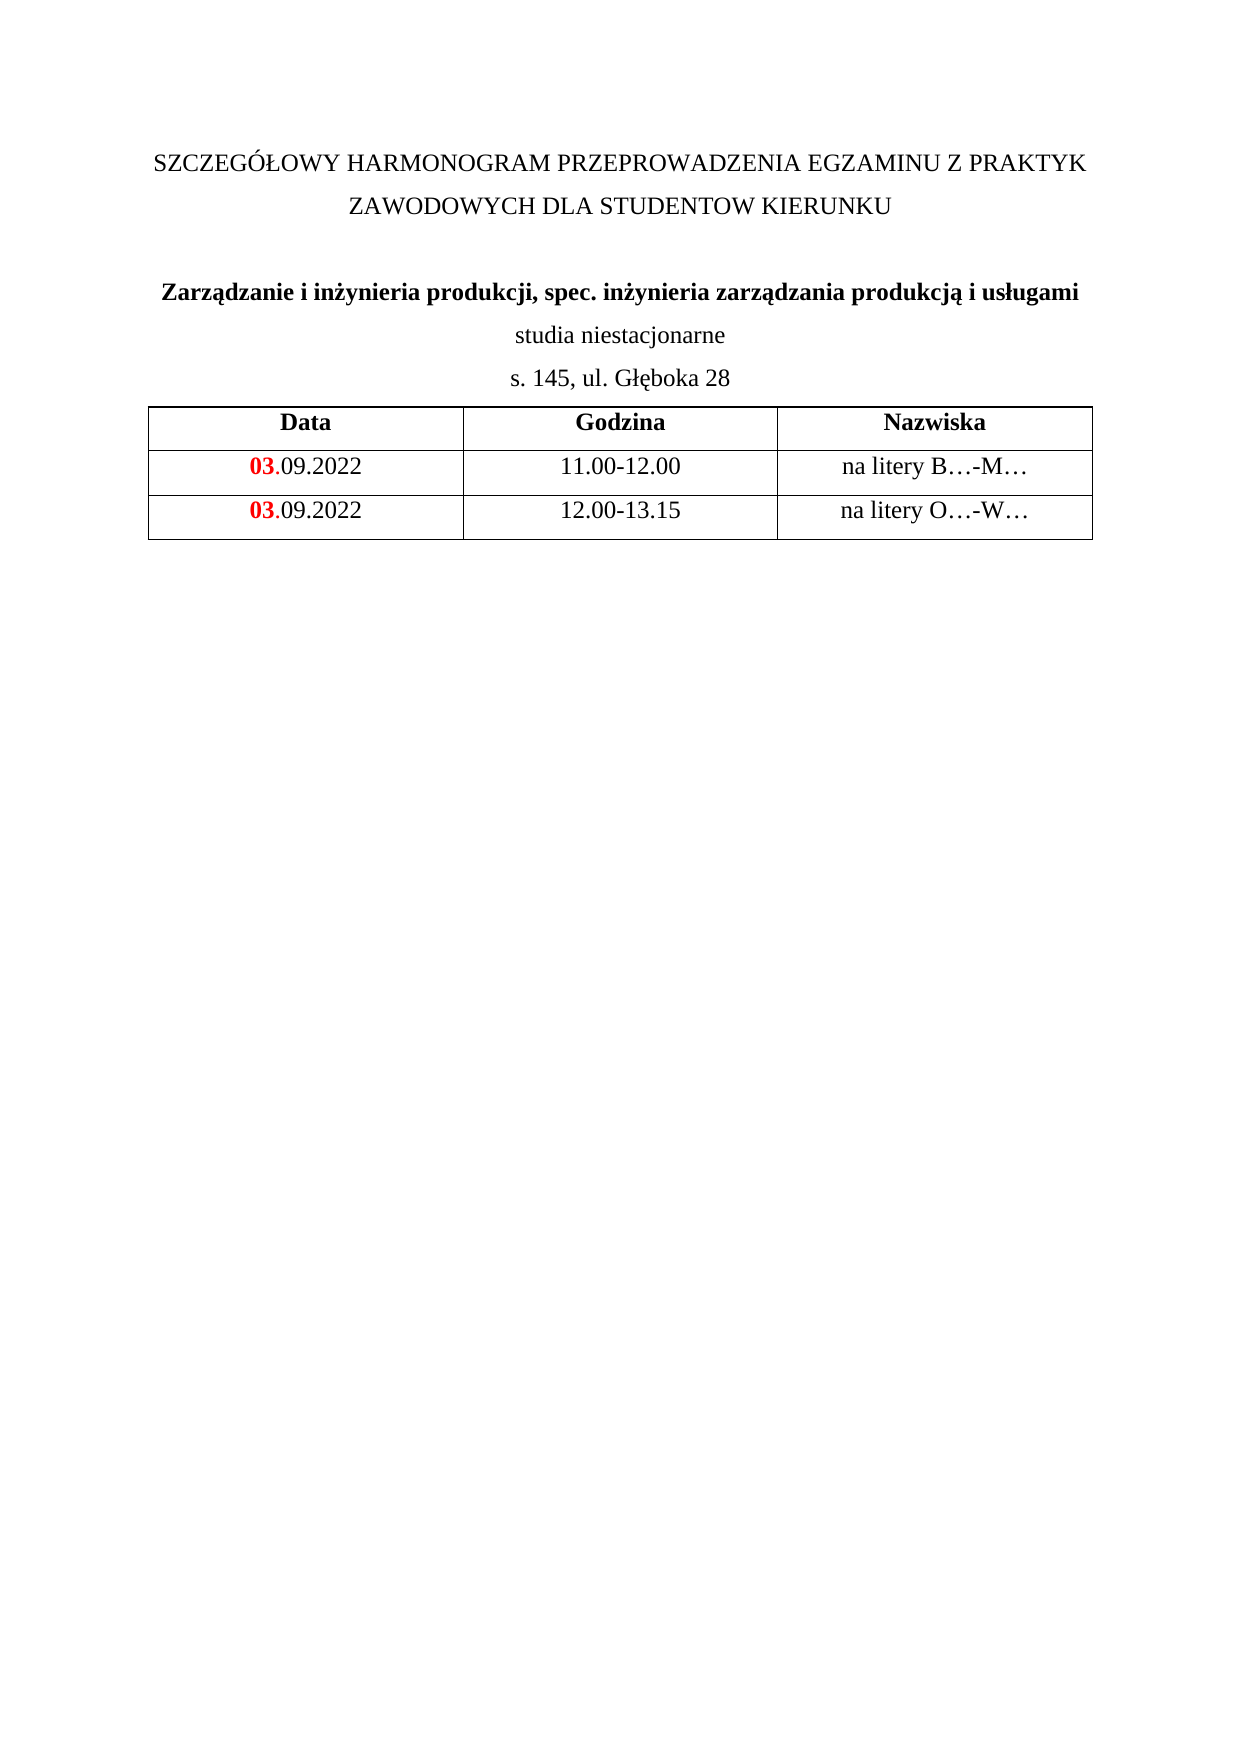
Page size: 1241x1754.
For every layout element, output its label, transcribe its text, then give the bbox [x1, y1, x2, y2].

text s. 145, ul. Głęboka 28 [148, 363, 1093, 392]
table_header Data [149, 408, 463, 450]
text Zarządzanie i inżynieria produkcji, spec. inżynieria zarządzania produkcją i usługami [148, 277, 1093, 306]
table_cell 03.09.2022 [149, 496, 463, 538]
table_cell 03.09.2022 [149, 451, 463, 494]
table_cell 12.00-13.15 [464, 496, 777, 538]
table_header Godzina [464, 408, 777, 450]
table_cell 11.00-12.00 [464, 451, 777, 494]
text studia niestacjonarne [148, 320, 1093, 349]
text SZCZEGÓŁOWY HARMONOGRAM PRZEPROWADZENIA EGZAMINU Z PRAKTYK ZAWODOWYCH DLA STUDENTOW KIERUNKU [148, 148, 1093, 219]
table_header Nazwiska [778, 408, 1092, 450]
table_cell na litery O…-W… [778, 496, 1092, 538]
table_cell na litery B…-M… [778, 451, 1092, 494]
